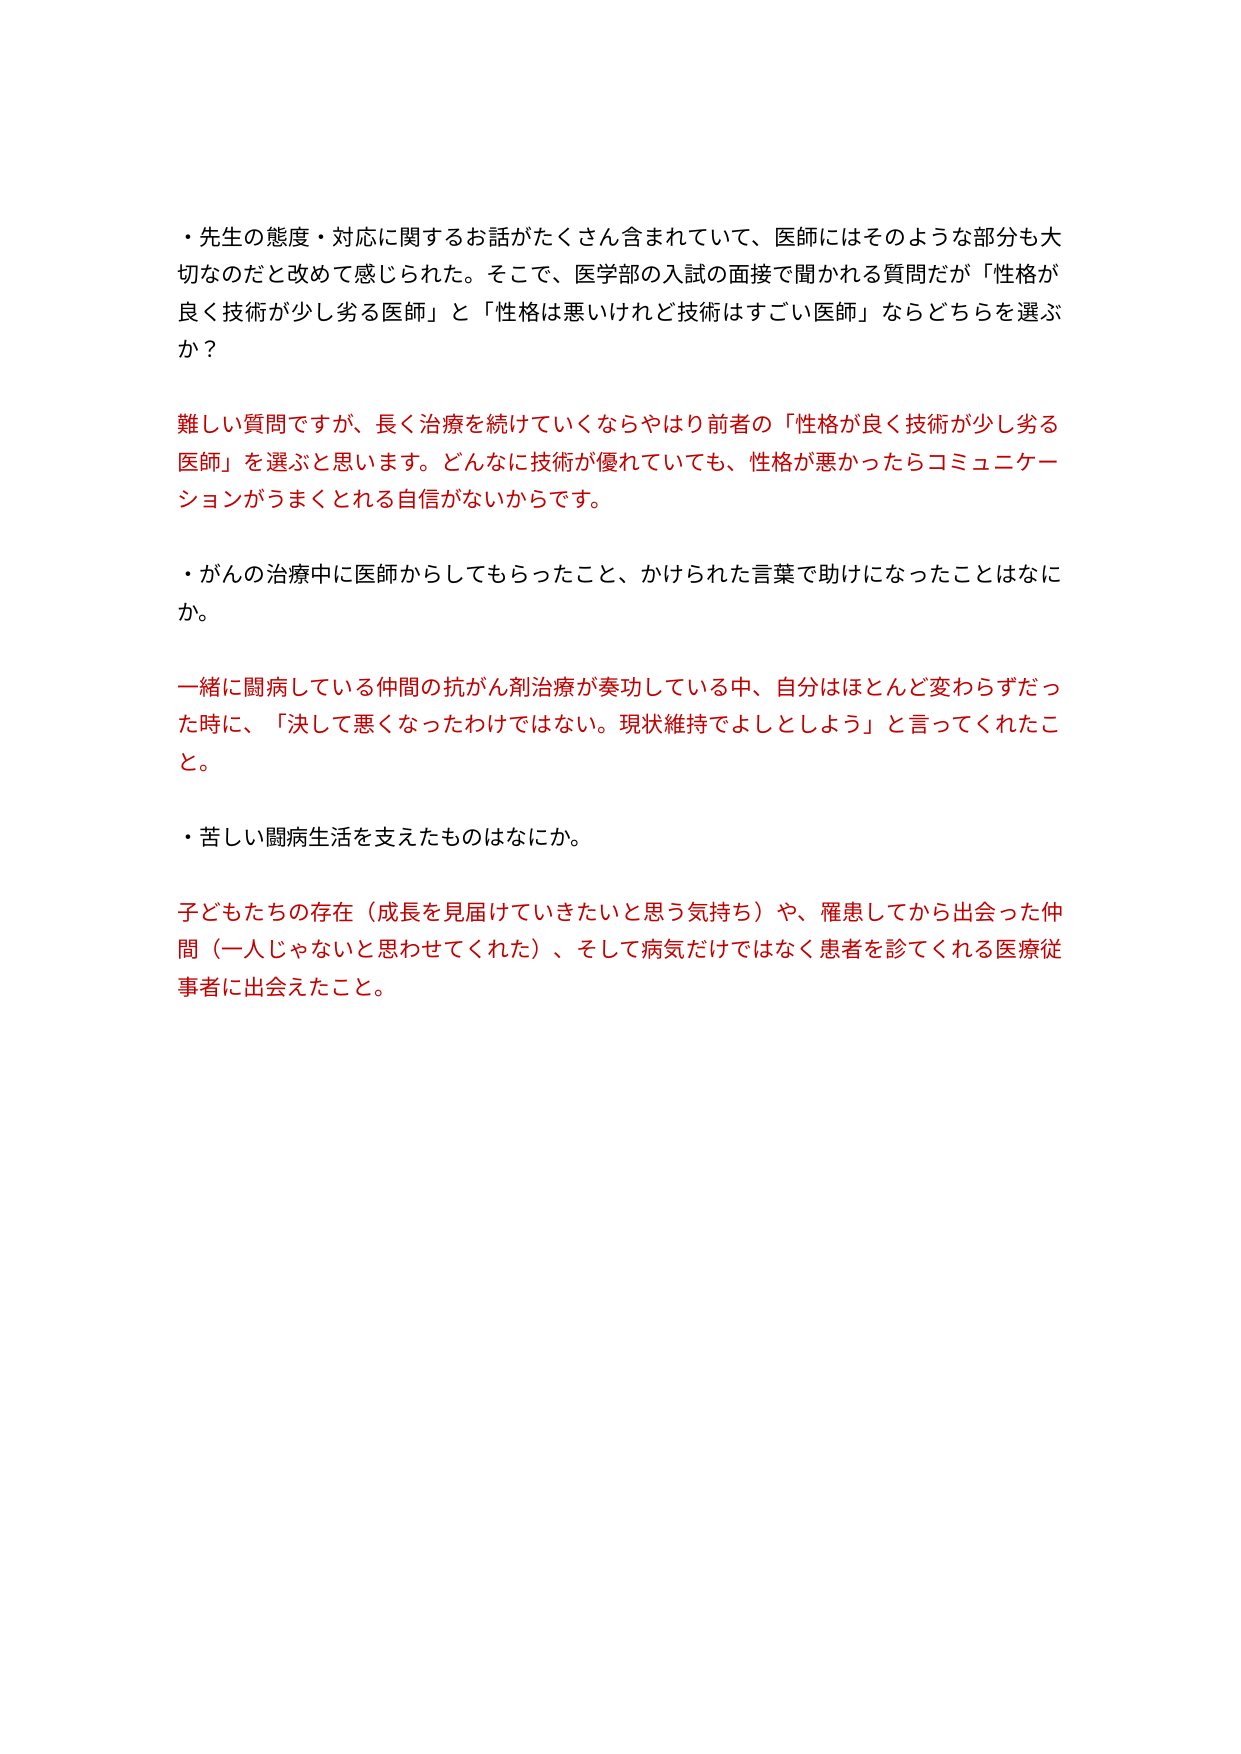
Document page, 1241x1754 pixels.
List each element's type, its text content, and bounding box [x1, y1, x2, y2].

text 子どもたちの存在（成長を見届けていきたいと思う気持ち）や、罹患してから出会った仲間（一人じゃないと思わせてくれた）、そして病気だけではなく患者を診てくれる医療従事者に出会えたこと。 [177, 892, 1063, 1004]
text ・がんの治療中に医師からしてもらったこと、かけられた言葉で助けになったことはなにか。 [177, 554, 1063, 629]
text ・苦しい闘病生活を支えたものはなにか。 [177, 817, 1063, 854]
text ・先生の態度・対応に関するお話がたくさん含まれていて、医師にはそのような部分も大切なのだと改めて感じられた。そこで、医学部の入試の面接で聞かれる質問だが「性格が良く技術が少し劣る医師」と「性格は悪いけれど技術はすごい医師」ならどちらを選ぶか？ [177, 217, 1063, 367]
text 一緒に闘病している仲間の抗がん剤治療が奏功している中、自分はほとんど変わらずだった時に、「決して悪くなったわけではない。現状維持でよしとしよう」と言ってくれたこと。 [177, 667, 1063, 779]
text 難しい質問ですが、長く治療を続けていくならやはり前者の「性格が良く技術が少し劣る医師」を選ぶと思います。どんなに技術が優れていても、性格が悪かったらコミュニケーションがうまくとれる自信がないからです。 [177, 404, 1063, 517]
